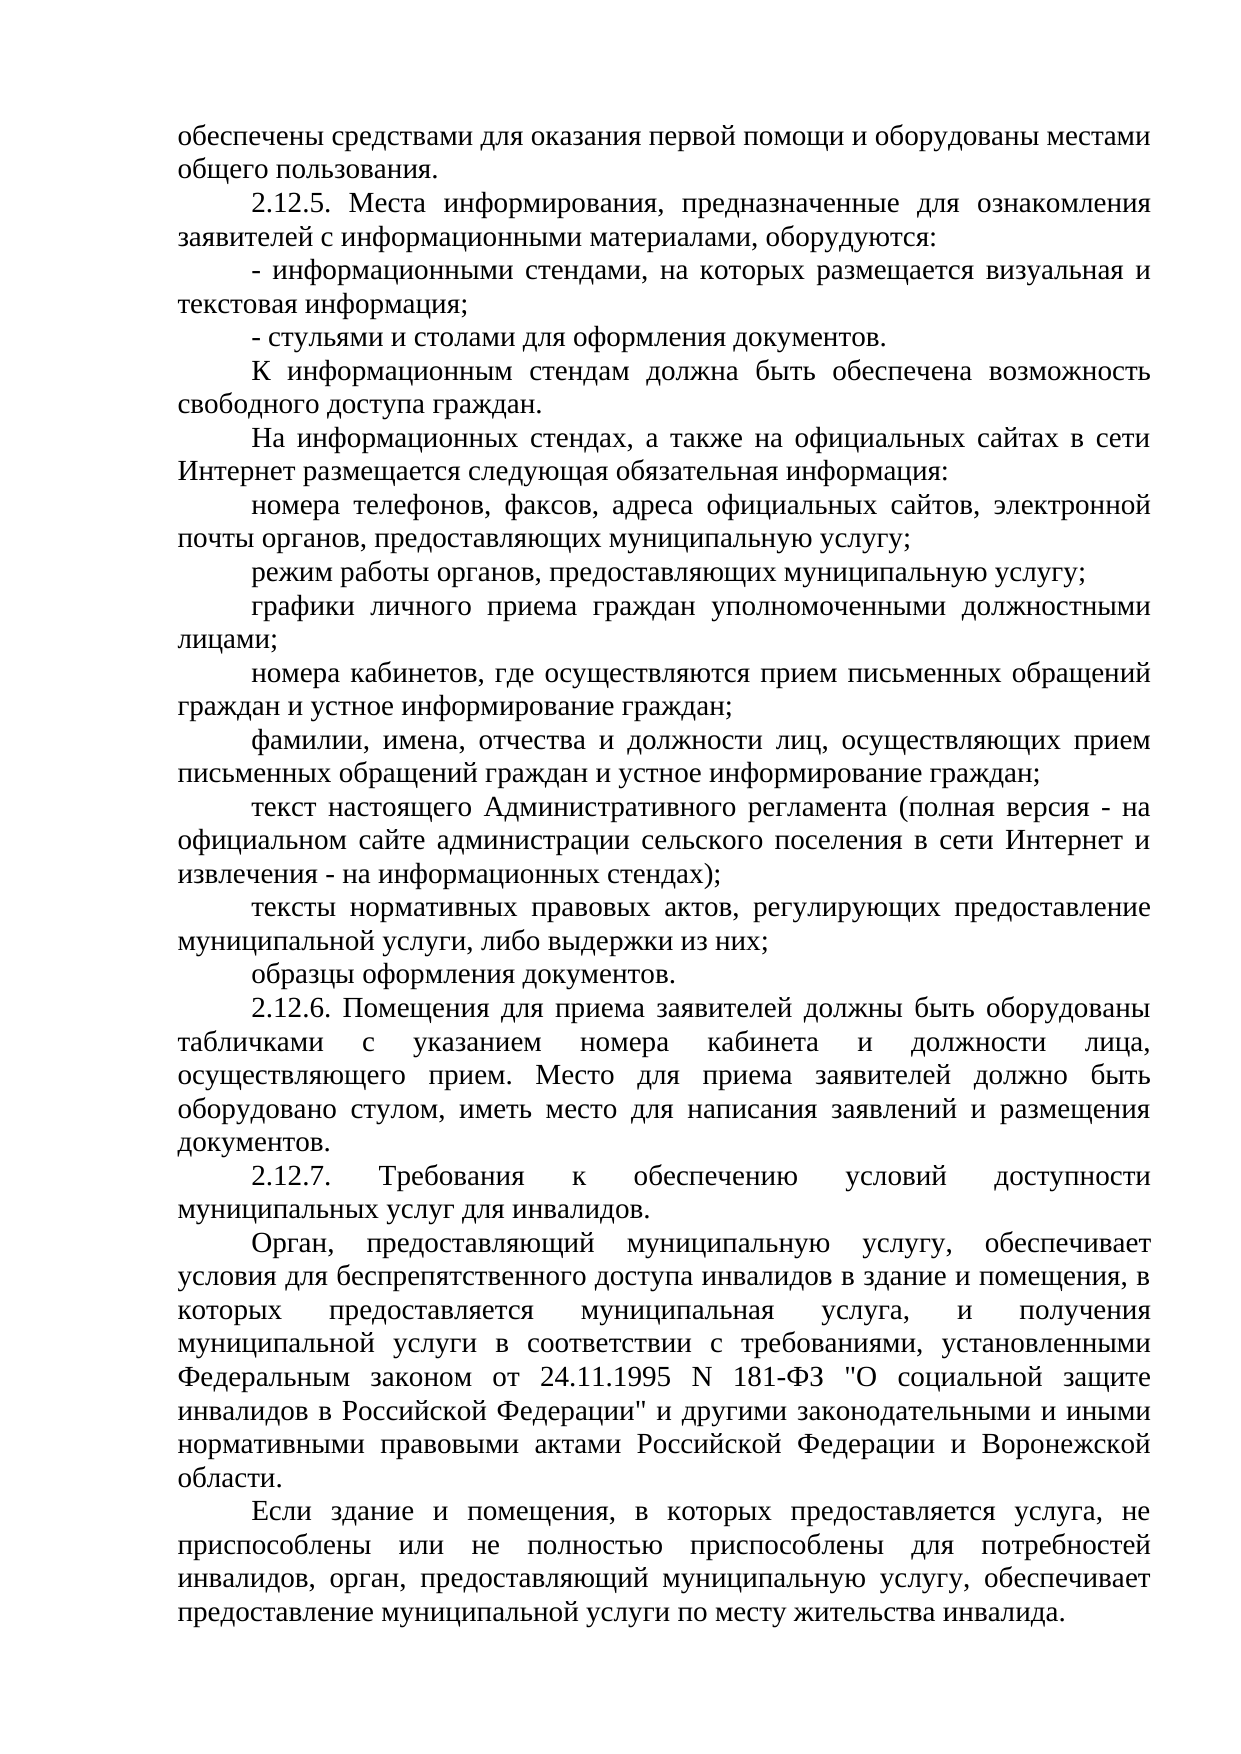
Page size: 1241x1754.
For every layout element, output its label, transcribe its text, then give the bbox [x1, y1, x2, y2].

text текст настоящего Административного регламента (полная версия - на официальном сайте администрации сельского поселения в сети Интернет и извлечения - на информационных стендах); [177, 789, 1152, 889]
text тексты нормативных правовых актов, регулирующих предоставление муниципальной услуги, либо выдержки из них; [177, 889, 1152, 957]
text 2.12.7. Требования к обеспечению условий доступности муниципальных услуг для инвалидов. [177, 1158, 1152, 1225]
text - информационными стендами, на которых размещается визуальная и текстовая информация; [177, 252, 1152, 319]
text номера кабинетов, где осуществляются прием письменных обращений граждан и устное информирование граждан; [177, 655, 1152, 722]
text номера телефонов, факсов, адреса официальных сайтов, электронной почты органов, предоставляющих муниципальную услугу; [177, 487, 1152, 554]
text образцы оформления документов. [177, 957, 1152, 990]
text К информационным стендам должна быть обеспечена возможность свободного доступа граждан. [177, 353, 1152, 420]
text 2.12.6. Помещения для приема заявителей должны быть оборудованы табличками с указанием номера кабинета и должности лица, осуществляющего прием. Место для приема заявителей должно быть оборудовано стулом, иметь место для написания заявлений и размещения документов. [177, 990, 1152, 1158]
text Орган, предоставляющий муниципальную услугу, обеспечивает условия для беспрепятственного доступа инвалидов в здание и помещения, в которых предоставляется муниципальная услуга, и получения муниципальной услуги в соответствии с требованиями, установленными Федеральным законом от 24.11.1995 N 181-ФЗ "О социальной защите инвалидов в Российской Федерации" и другими законодательными и иными нормативными правовыми актами Российской Федерации и Воронежской области. [177, 1225, 1152, 1493]
text 2.12.5. Места информирования, предназначенные для ознакомления заявителей с информационными материалами, оборудуются: [177, 185, 1152, 252]
text Если здание и помещения, в которых предоставляется услуга, не приспособлены или не полностью приспособлены для потребностей инвалидов, орган, предоставляющий муниципальную услугу, обеспечивает предоставление муниципальной услуги по месту жительства инвалида. [177, 1493, 1152, 1627]
text фамилии, имена, отчества и должности лиц, осуществляющих прием письменных обращений граждан и устное информирование граждан; [177, 722, 1152, 789]
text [177, 118, 1152, 185]
text - стульями и столами для оформления документов. [177, 319, 1152, 353]
text графики личного приема граждан уполномоченными должностными лицами; [177, 588, 1152, 655]
text режим работы органов, предоставляющих муниципальную услугу; [177, 554, 1152, 588]
text На информационных стендах, а также на официальных сайтах в сети Интернет размещается следующая обязательная информация: [177, 420, 1152, 487]
